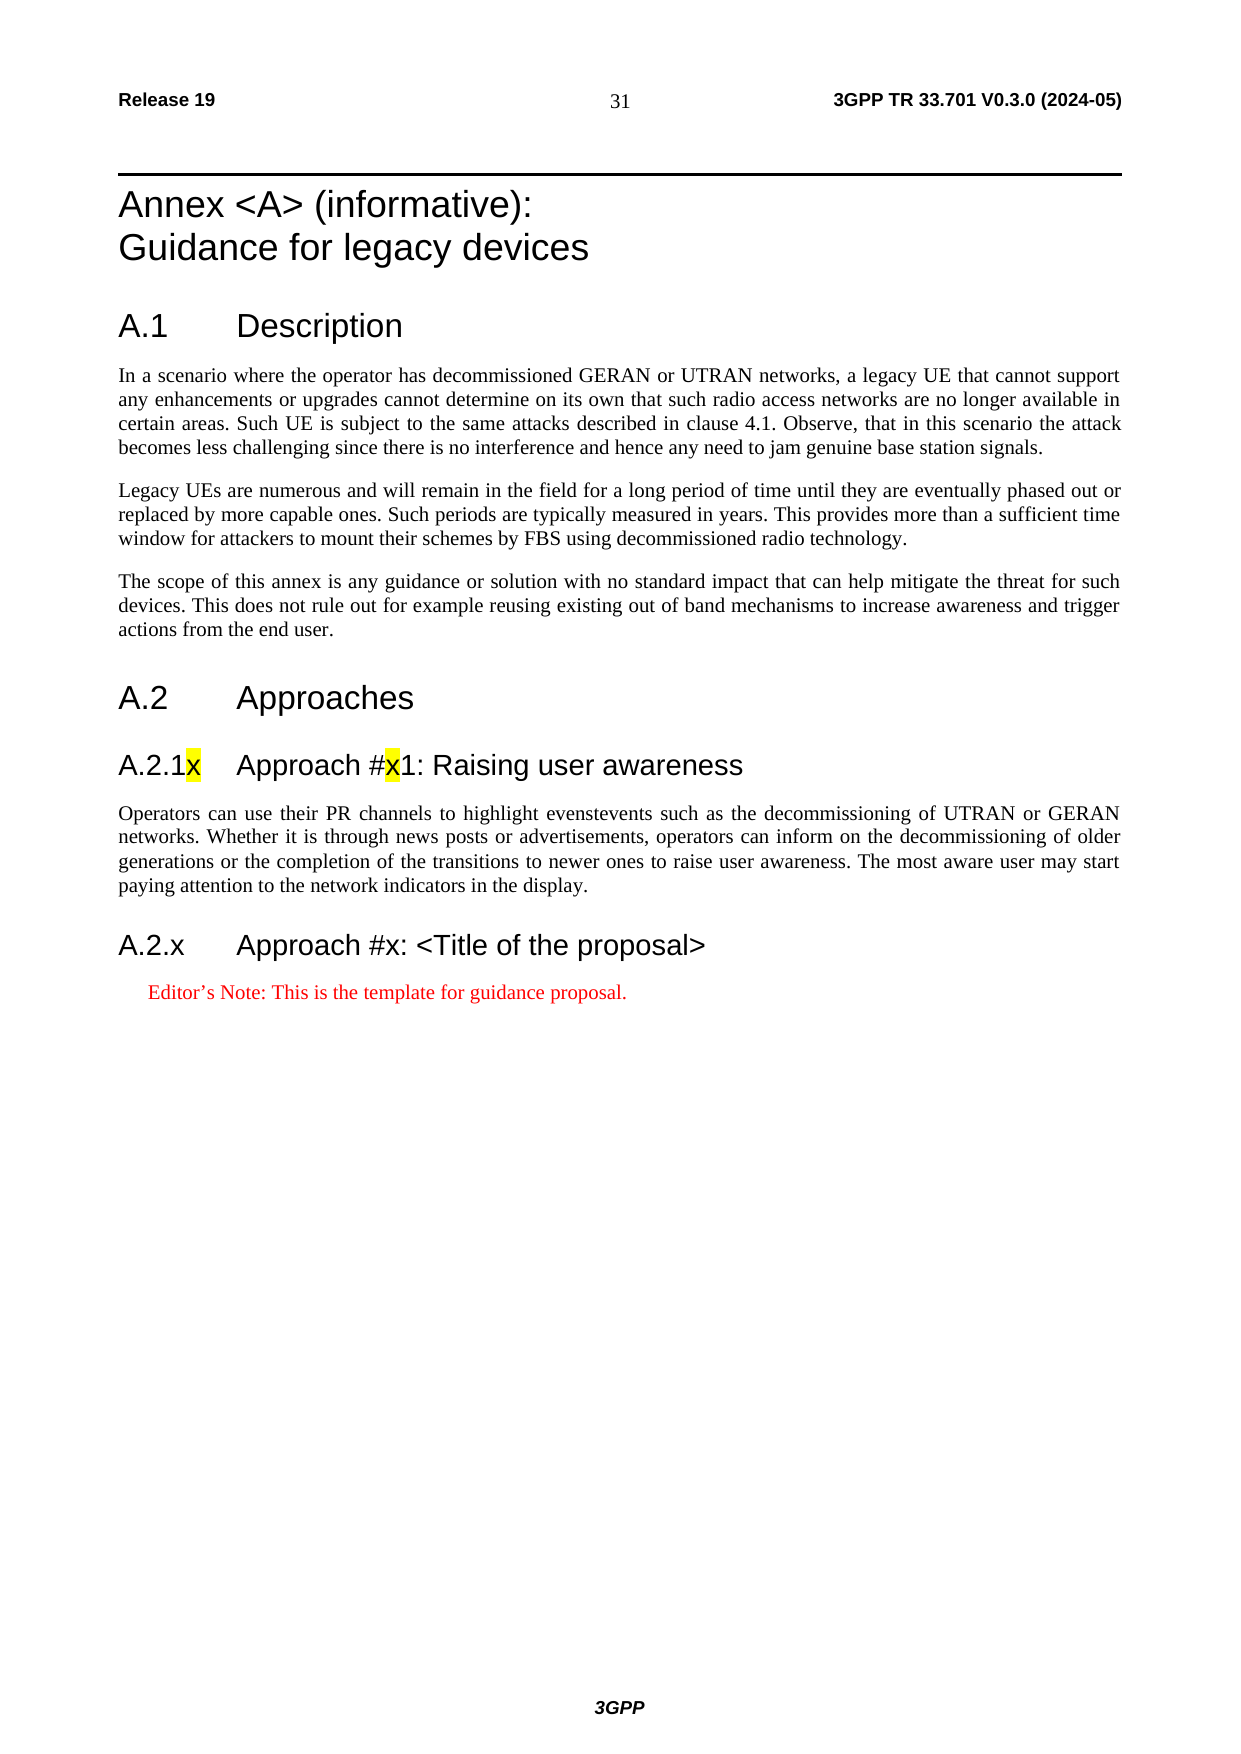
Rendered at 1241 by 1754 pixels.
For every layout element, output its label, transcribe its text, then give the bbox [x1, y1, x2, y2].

text Editor’s Note: This is the template for guidance proposal. [148, 980, 1122, 1004]
subtitle Annex <A> (informative): Guidance for legacy devices [118, 176, 1122, 268]
subtitle A.2 Approaches [118, 678, 1122, 717]
subtitle A.1 Description [118, 306, 1122, 344]
text In a scenario where the operator has decommissioned GERAN or UTRAN networks, a legacy UE that cannot support any enhancements or upgrades cannot determine on its own that such radio access networks are no longer available in certain areas. Such UE is subject to the same attacks described in clause 4.1. Observe, that in this scenario the attack becomes less challenging since there is no interference and hence any need to jam genuine base station signals. [118, 363, 1122, 459]
subtitle A.2.x Approach #x: <Title of the proposal> [118, 928, 1122, 961]
text The scope of this annex is any guidance or solution with no standard impact that can help mitigate the threat for such devices. This does not rule out for example reusing existing out of band mechanisms to increase awareness and trigger actions from the end user. [118, 569, 1122, 641]
text Legacy UEs are numerous and will remain in the field for a long period of time until they are eventually phased out or replaced by more capable ones. Such periods are typically measured in years. This provides more than a sufficient time window for attackers to mount their schemes by FBS using decommissioned radio technology. [118, 478, 1122, 550]
